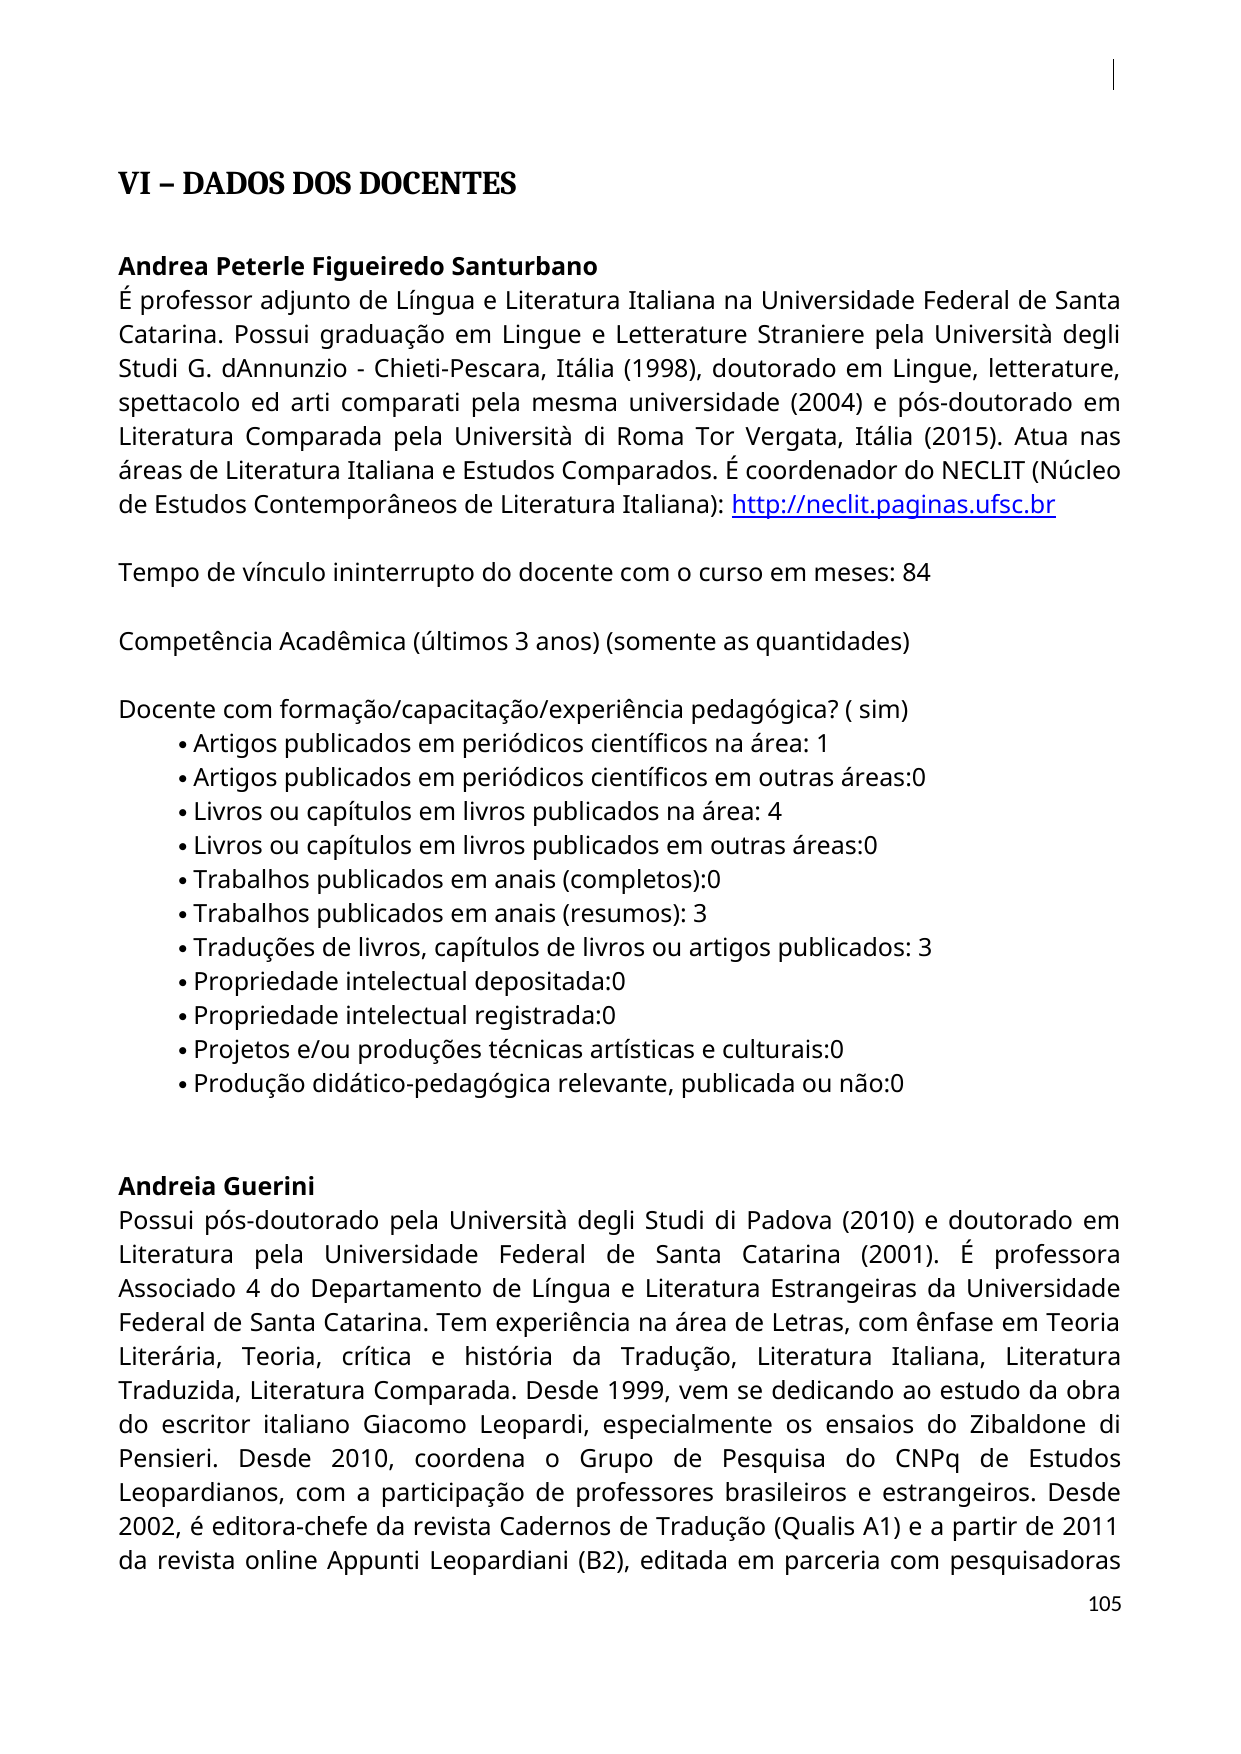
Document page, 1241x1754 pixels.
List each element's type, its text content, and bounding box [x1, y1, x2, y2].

list Trabalhos publicados em anais (resumos): 3 [179, 896, 1122, 930]
list Projetos e/ou produções técnicas artísticas e culturais:0 [179, 1032, 1122, 1066]
text Andreia Guerini [118, 1168, 1122, 1202]
list Propriedade intelectual registrada:0 [179, 998, 1122, 1032]
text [118, 1202, 1122, 1577]
text Andrea Peterle Figueiredo Santurbano [118, 248, 1122, 283]
text Docente com formação/capacitação/experiência pedagógica? ( sim) [118, 691, 1122, 725]
list Trabalhos publicados em anais (completos):0 [179, 862, 1122, 896]
text É professor adjunto de Língua e Literatura Italiana na Universidade Federal de Santa Catarina. Possui graduação em Lingue e Letterature Straniere pela Università degli Studi G. dAnnunzio - Chieti-Pescara, Itália (1998), doutorado em Lingue, letterature, spettacolo ed arti comparati pela mesma universidade (2004) e pós-doutorado em Literatura Comparada pela Università di Roma Tor Vergata, Itália (2015). Atua nas áreas de Literatura Italiana e Estudos Comparados. É coordenador do NECLIT (Núcleo de Estudos Contemporâneos de Literatura Italiana): http://neclit.paginas.ufsc.br [118, 283, 1122, 521]
list Livros ou capítulos em livros publicados na área: 4 [179, 793, 1122, 828]
text Tempo de vínculo ininterrupto do docente com o curso em meses: 84 [118, 555, 1122, 589]
list Propriedade intelectual depositada:0 [179, 964, 1122, 998]
list Artigos publicados em periódicos científicos em outras áreas:0 [179, 759, 1122, 793]
text Competência Acadêmica (últimos 3 anos) (somente as quantidades) [118, 623, 1122, 657]
subtitle VI – DADOS DOS DOCENTES [118, 164, 1122, 202]
list Livros ou capítulos em livros publicados em outras áreas:0 [179, 828, 1122, 862]
list Artigos publicados em periódicos científicos na área: 1 [179, 725, 1122, 759]
list Produção didático-pedagógica relevante, publicada ou não:0 [179, 1066, 1122, 1100]
list Traduções de livros, capítulos de livros ou artigos publicados: 3 [179, 930, 1122, 964]
